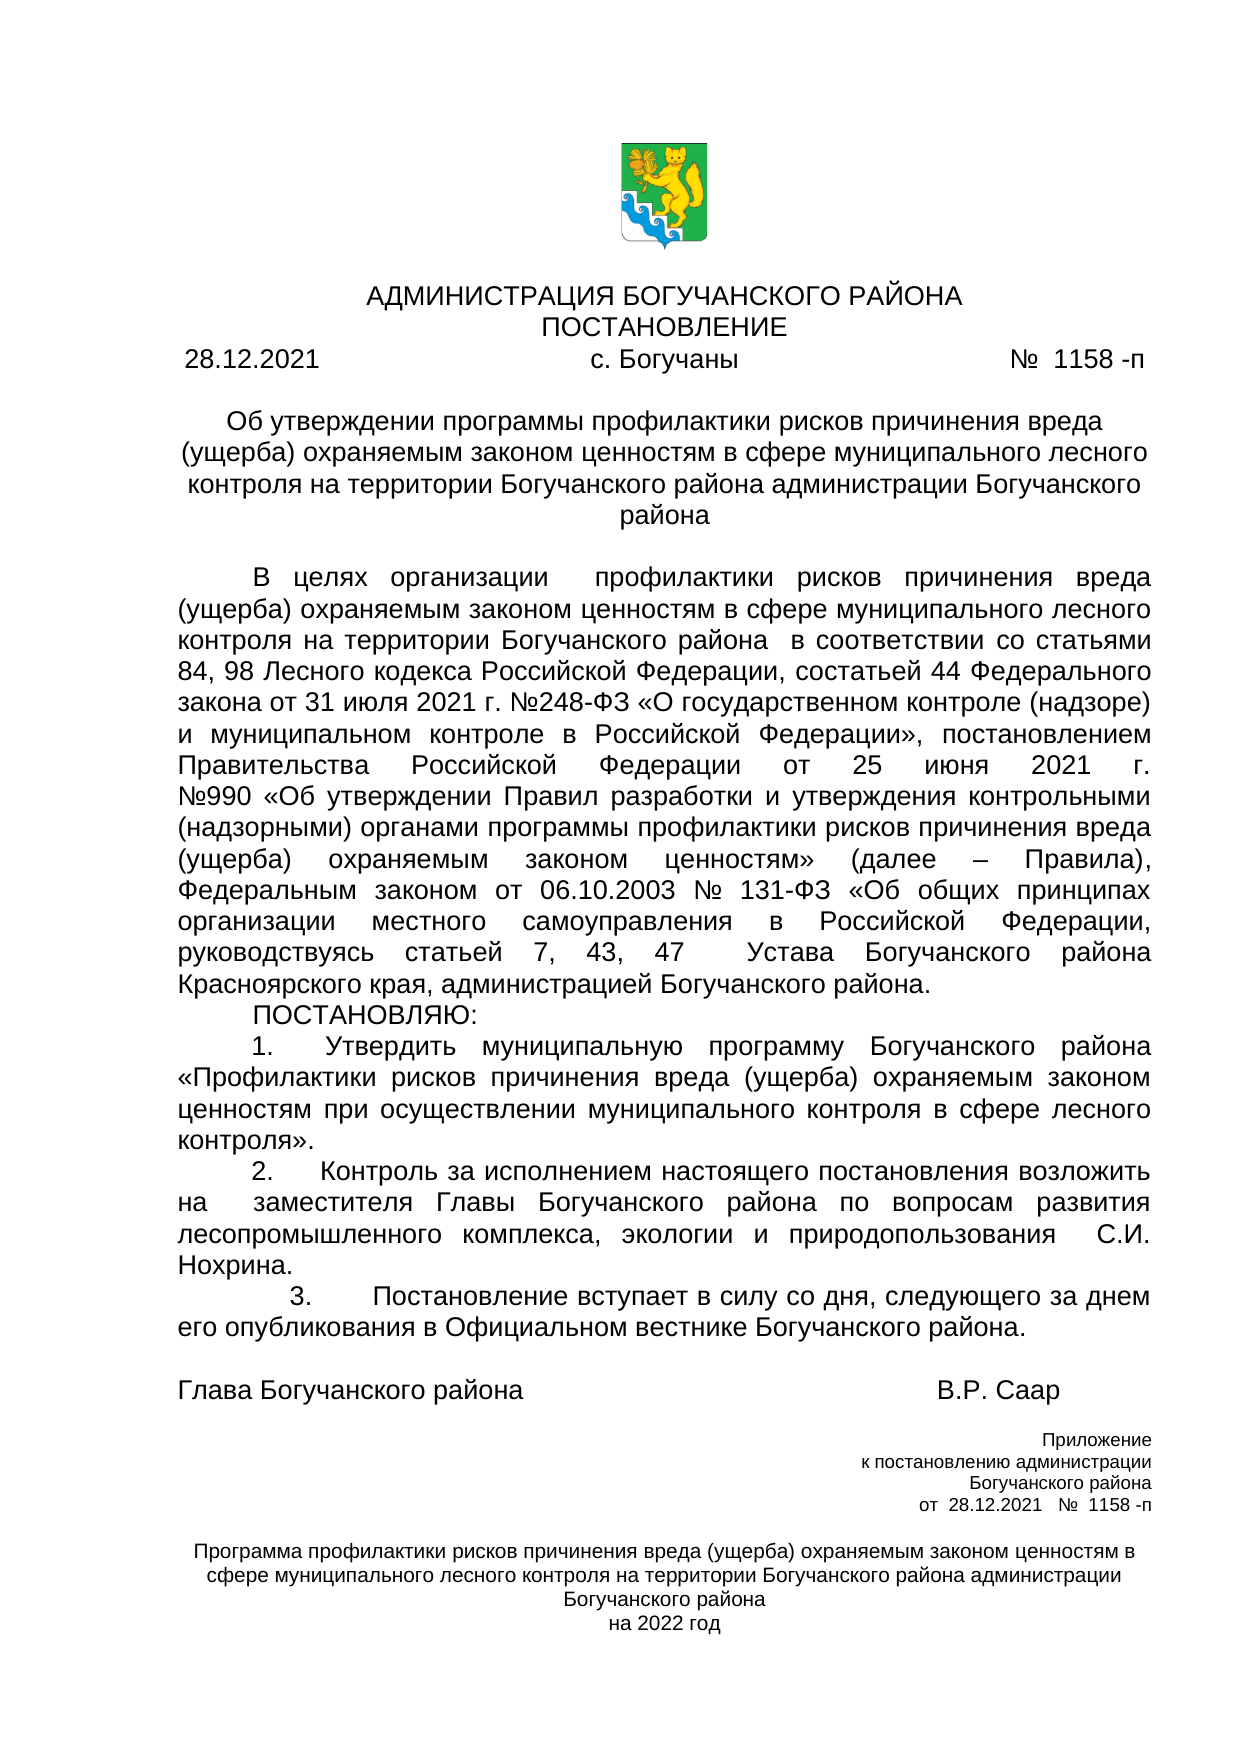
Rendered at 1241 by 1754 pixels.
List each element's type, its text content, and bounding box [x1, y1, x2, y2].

text от 28.12.2021 № 1158 -п [723, 1494, 1152, 1515]
picture [621, 143, 708, 250]
text к постановлению администрации [723, 1451, 1152, 1472]
text АДМИНИСТРАЦИЯ БОГУЧАНСКОГО РАЙОНА [177, 280, 1152, 311]
text В целях организации профилактики рисков причинения вреда (ущерба) охраняемым законом ценностям в сфере муниципального лесного контроля на территории Богучанского района в соответствии со статьями 84, 98 Лесного кодекса Российской Федерации, состатьей 44 Федерального закона от 31 июля 2021 г. №248-ФЗ «О государственном контроле (надзоре) и муниципальном контроле в Российской Федерации», постановлением Правительства Российской Федерации от 25 июня 2021 г. №990 «Об утверждении Правил разработки и утверждения контрольными (надзорными) органами программы профилактики рисков причинения вреда (ущерба) охраняемым законом ценностям» (далее – Правила), Федеральным законом от 06.10.2003 № 131-ФЗ «Об общих принципах организации местного самоуправления в Российской Федерации, руководствуясь статьей 7, 43, 47 Устава Богучанского района Красноярского края, администрацией Богучанского района. [177, 561, 1152, 999]
text Программа профилактики рисков причинения вреда (ущерба) охраняемым законом ценностям в сфере муниципального лесного контроля на территории Богучанского района администрации Богучанского района на 2022 год [177, 1539, 1152, 1635]
text Глава Богучанского района В.Р. Саар [177, 1374, 1152, 1405]
text 3. Постановление вступает в силу со дня, следующего за днем его опубликования в Официальном вестнике Богучанского района. [177, 1280, 1152, 1343]
text 2. Контроль за исполнением настоящего постановления возложить на заместителя Главы Богучанского района по вопросам развития лесопромышленного комплекса, экологии и природопользования С.И. Нохрина. [177, 1155, 1152, 1280]
text 28.12.2021 с. Богучаны № 1158 -п [177, 343, 1152, 374]
text Богучанского района [723, 1472, 1152, 1494]
text ПОСТАНОВЛЯЮ: [177, 999, 1152, 1030]
text Об утверждении программы профилактики рисков причинения вреда (ущерба) охраняемым законом ценностям в сфере муниципального лесного контроля на территории Богучанского района администрации Богучанского района [177, 405, 1152, 530]
text Приложение [723, 1429, 1152, 1451]
list Утвердить муниципальную программу Богучанского района «Профилактики рисков причинения вреда (ущерба) охраняемым законом ценностям при осуществлении муниципального контроля в сфере лесного контроля». [177, 1030, 1152, 1155]
text ПОСТАНОВЛЕНИЕ [177, 311, 1152, 343]
